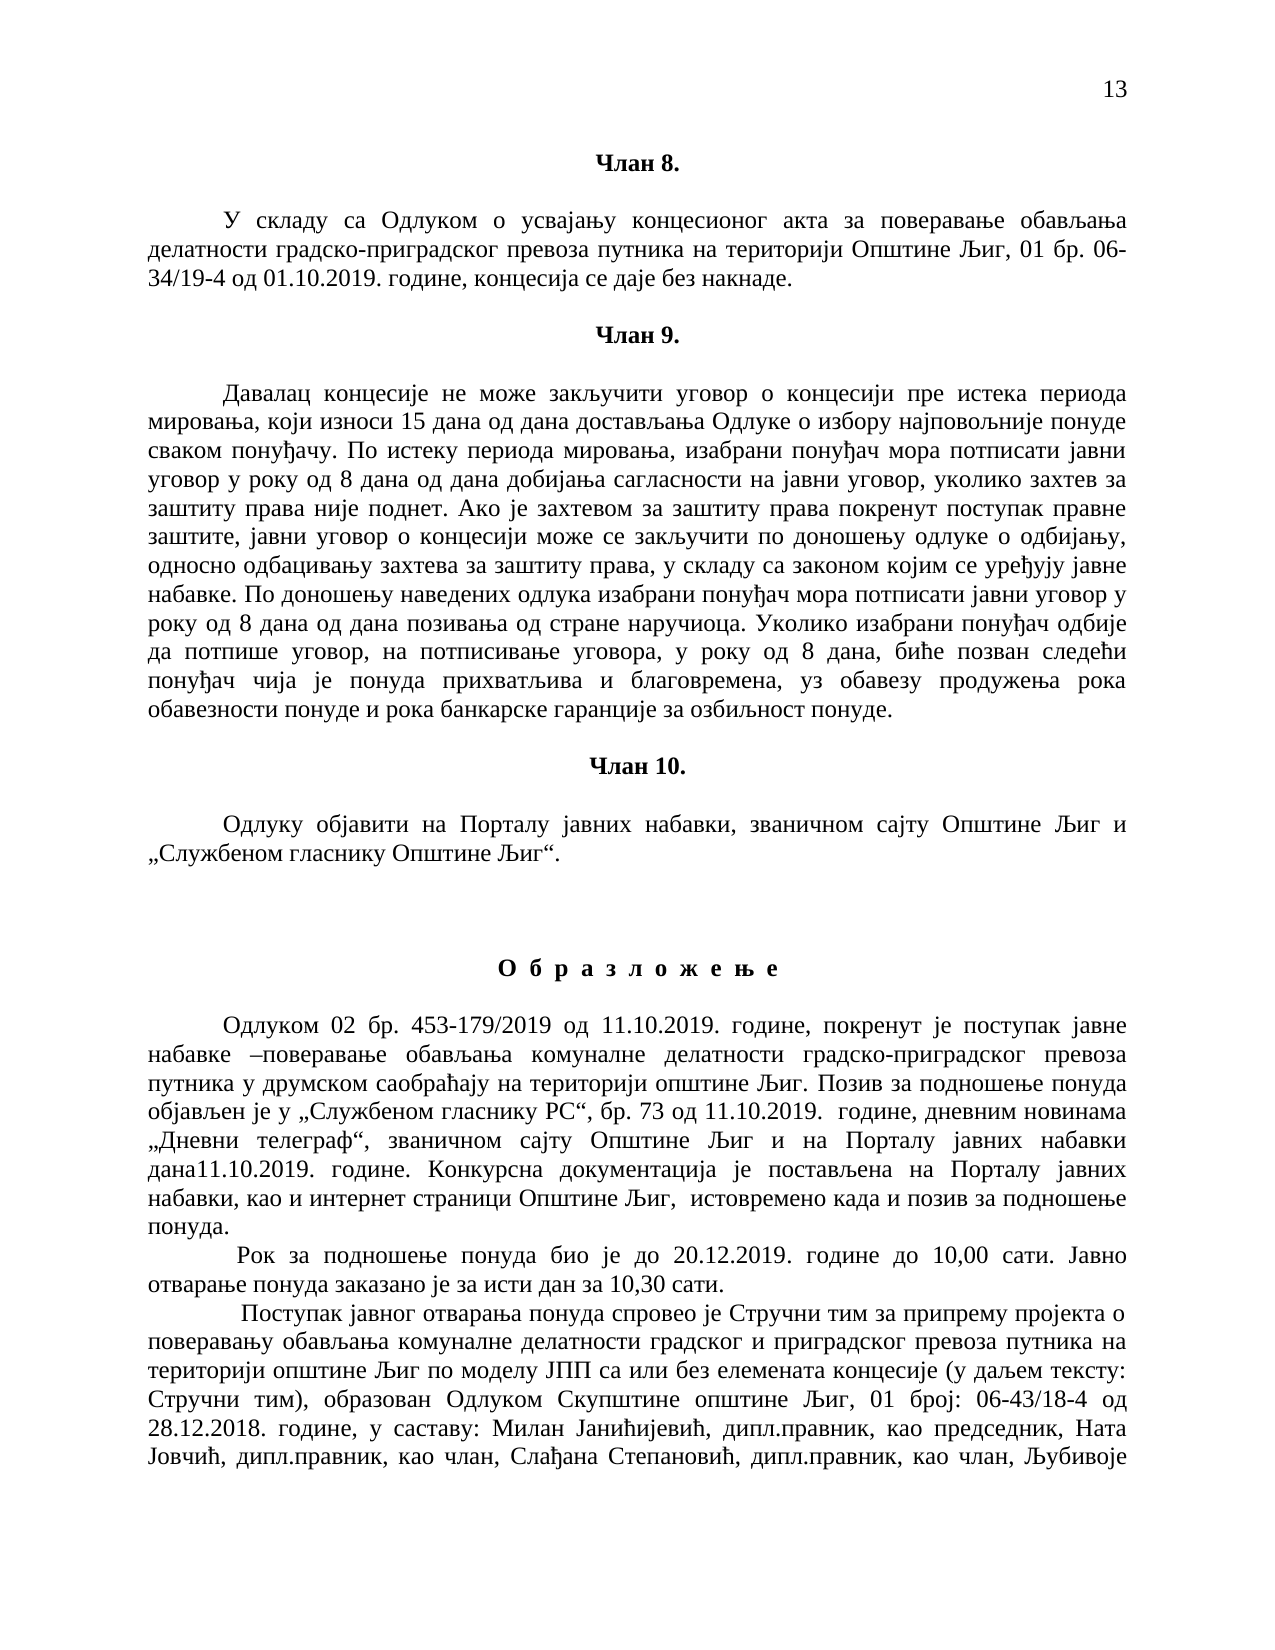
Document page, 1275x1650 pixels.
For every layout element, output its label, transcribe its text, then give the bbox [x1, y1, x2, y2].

text Одлуком 02 бр. 453-179/2019 од 11.10.2019. године, покренут је поступак јавне набавке –поверавање обављања комуналне делатности градско-приградског превоза путника у друмском саобраћају на територији општине Љиг. Позив за подношење понуда објављен је у „Службеном гласнику РС“, бр. 73 од 11.10.2019. године, дневним новинама „Дневни телеграф“, званичном сајту Општине Љиг и на Порталу јавних набавки дана11.10.2019. године. Конкурсна документација је постављена на Порталу јавних набавки, као и интернет страници Општине Љиг, истовремено када и позив за подношење понуда. [148, 1010, 1127, 1240]
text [148, 1298, 1127, 1470]
text О б р а з л о ж е њ е [148, 953, 1127, 981]
text Одлуку објавити на Порталу јавних набавки, званичном сајту Општине Љиг и „Службеном гласнику Општине Љиг“. [148, 809, 1127, 866]
text Члан 10. [148, 751, 1127, 780]
text Члан 9. [148, 320, 1127, 349]
text Рок за подношење понуда био је до 20.12.2019. године до 10,00 сати. Јавно отварање понуда заказано је за исти дан за 10,30 сати. [148, 1240, 1127, 1298]
text Члан 8. [148, 148, 1127, 176]
text Давалац концесије не може закључити уговор о концесији пре истека периода мировања, који износи 15 дана од дана достављања Одлуке о избору најповољније понуде сваком понуђачу. По истеку периода мировања, изабрани понуђач мора потписати јавни уговор у року од 8 дана од дана добијања сагласности на јавни уговор, уколико захтев за заштиту права није поднет. Ако је захтевом за заштиту права покренут поступак правне заштите, јавни уговор о концесији може се закључити по доношењу одлуке о одбијању, односно одбацивању захтева за заштиту права, у складу са законом којим се уређују јавне набавке. По доношењу наведених одлука изабрани понуђач мора потписати јавни уговор у року од 8 дана од дана позивања од стране наручиоца. Уколико изабрани понуђач одбије да потпише уговор, на потписивање уговора, у року од 8 дана, биће позван следећи понуђач чија је понуда прихватљива и благовремена, уз обавезу продужења рока обавезности понуде и рока банкарске гаранције за озбиљност понуде. [148, 378, 1127, 723]
text У складу са Одлуком о усвајању концесионог акта за поверавање обављања делатности градско-приградског превоза путника на територији Општине Љиг, 01 бр. 06-34/19-4 од 01.10.2019. године, концесија се даје без накнаде. [148, 205, 1127, 291]
